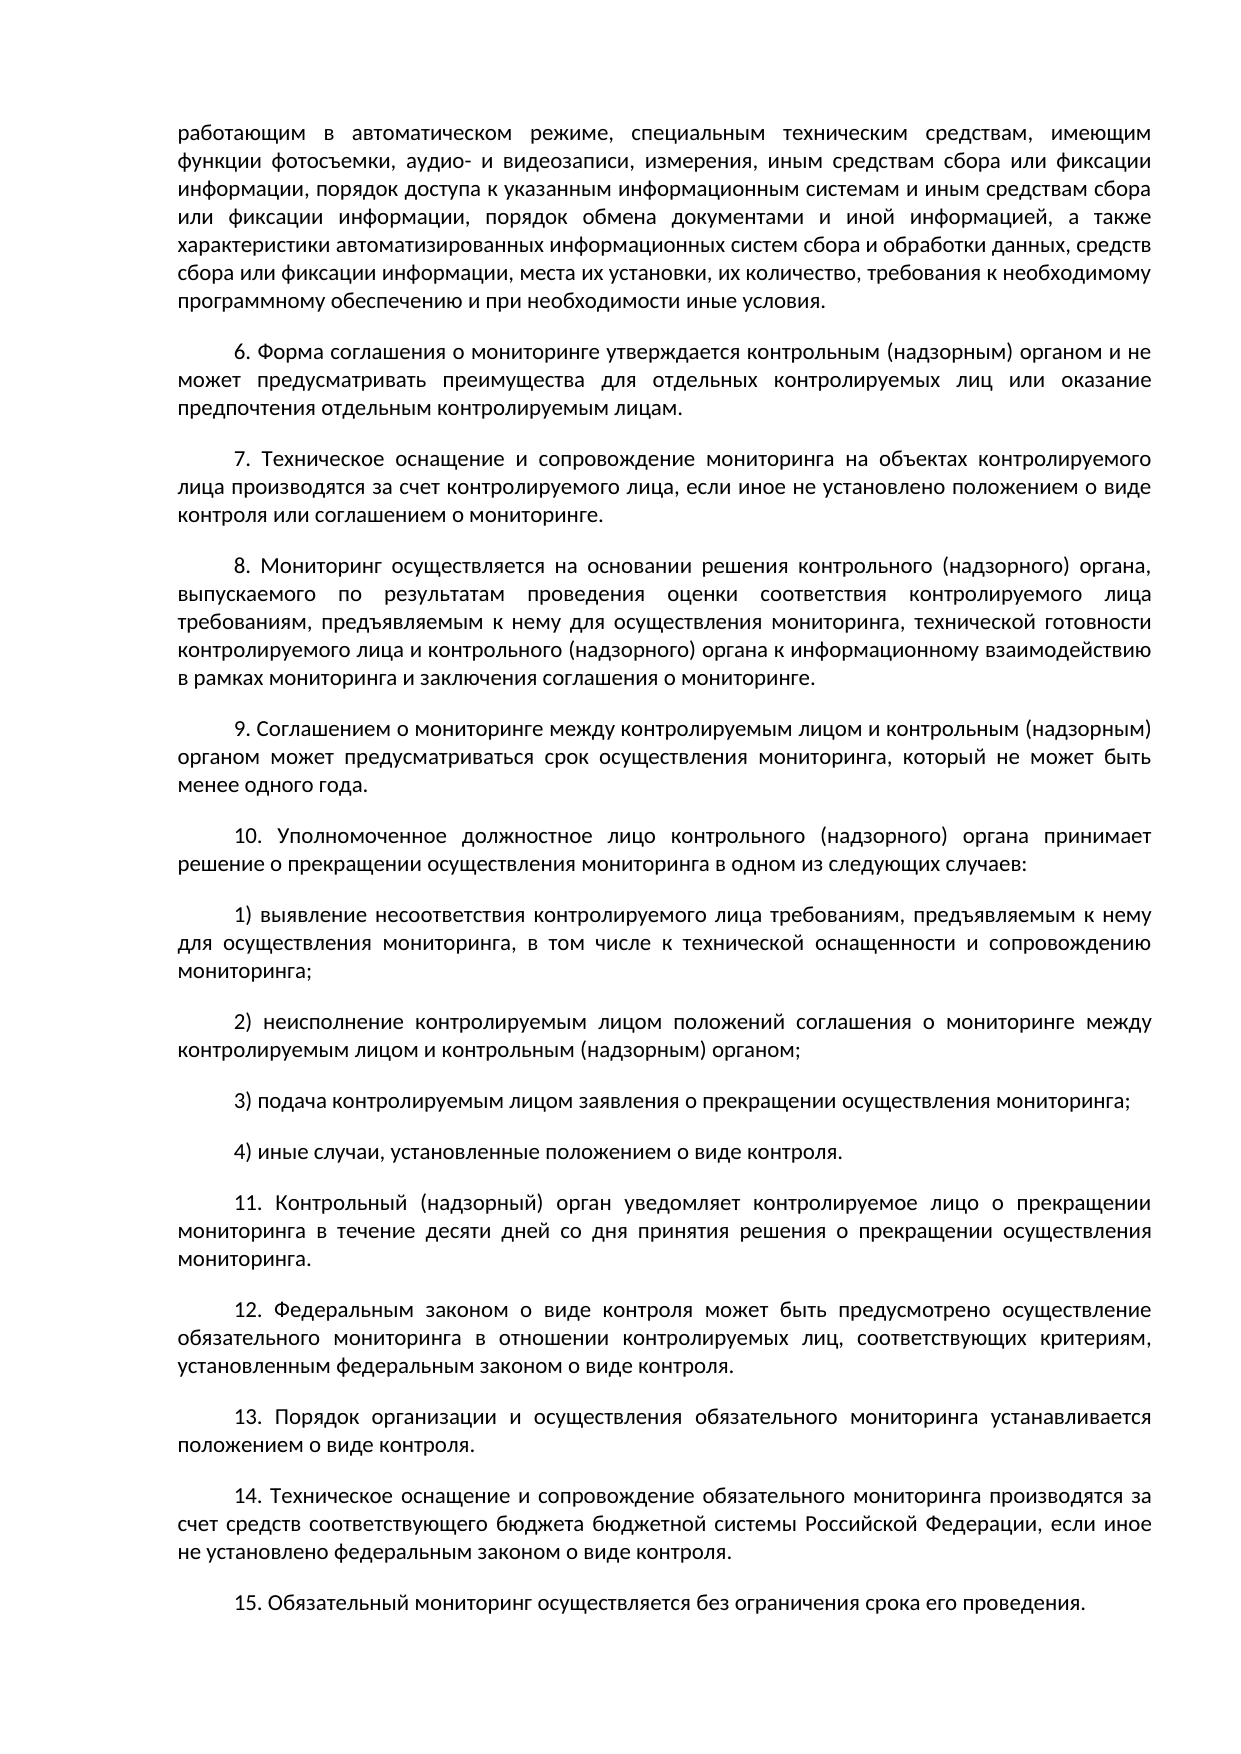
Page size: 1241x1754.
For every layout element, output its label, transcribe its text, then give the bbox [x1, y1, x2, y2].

text 3) подача контролируемым лицом заявления о прекращении осуществления мониторинга; [177, 1086, 1152, 1114]
text 1) выявление несоответствия контролируемого лица требованиям, предъявляемым к нему для осуществления мониторинга, в том числе к технической оснащенности и сопровождению мониторинга; [177, 900, 1152, 984]
text 12. Федеральным законом о виде контроля может быть предусмотрено осуществление обязательного мониторинга в отношении контролируемых лиц, соответствующих критериям, установленным федеральным законом о виде контроля. [177, 1295, 1152, 1379]
text 8. Мониторинг осуществляется на основании решения контрольного (надзорного) органа, выпускаемого по результатам проведения оценки соответствия контролируемого лица требованиям, предъявляемым к нему для осуществления мониторинга, технической готовности контролируемого лица и контрольного (надзорного) органа к информационному взаимодействию в рамках мониторинга и заключения соглашения о мониторинге. [177, 551, 1152, 691]
text 14. Техническое оснащение и сопровождение обязательного мониторинга производятся за счет средств соответствующего бюджета бюджетной системы Российской Федерации, если иное не установлено федеральным законом о виде контроля. [177, 1481, 1152, 1565]
text 10. Уполномоченное должностное лицо контрольного (надзорного) органа принимает решение о прекращении осуществления мониторинга в одном из следующих случаев: [177, 821, 1152, 877]
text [177, 118, 1152, 314]
text 11. Контрольный (надзорный) орган уведомляет контролируемое лицо о прекращении мониторинга в течение десяти дней со дня принятия решения о прекращении осуществления мониторинга. [177, 1188, 1152, 1272]
text 4) иные случаи, установленные положением о виде контроля. [177, 1137, 1152, 1165]
text 7. Техническое оснащение и сопровождение мониторинга на объектах контролируемого лица производятся за счет контролируемого лица, если иное не установлено положением о виде контроля или соглашением о мониторинге. [177, 444, 1152, 528]
text 2) неисполнение контролируемым лицом положений соглашения о мониторинге между контролируемым лицом и контрольным (надзорным) органом; [177, 1007, 1152, 1063]
text 15. Обязательный мониторинг осуществляется без ограничения срока его проведения. [177, 1588, 1152, 1616]
text 13. Порядок организации и осуществления обязательного мониторинга устанавливается положением о виде контроля. [177, 1402, 1152, 1458]
text 9. Соглашением о мониторинге между контролируемым лицом и контрольным (надзорным) органом может предусматриваться срок осуществления мониторинга, который не может быть менее одного года. [177, 714, 1152, 798]
text 6. Форма соглашения о мониторинге утверждается контрольным (надзорным) органом и не может предусматривать преимущества для отдельных контролируемых лиц или оказание предпочтения отдельным контролируемым лицам. [177, 337, 1152, 421]
